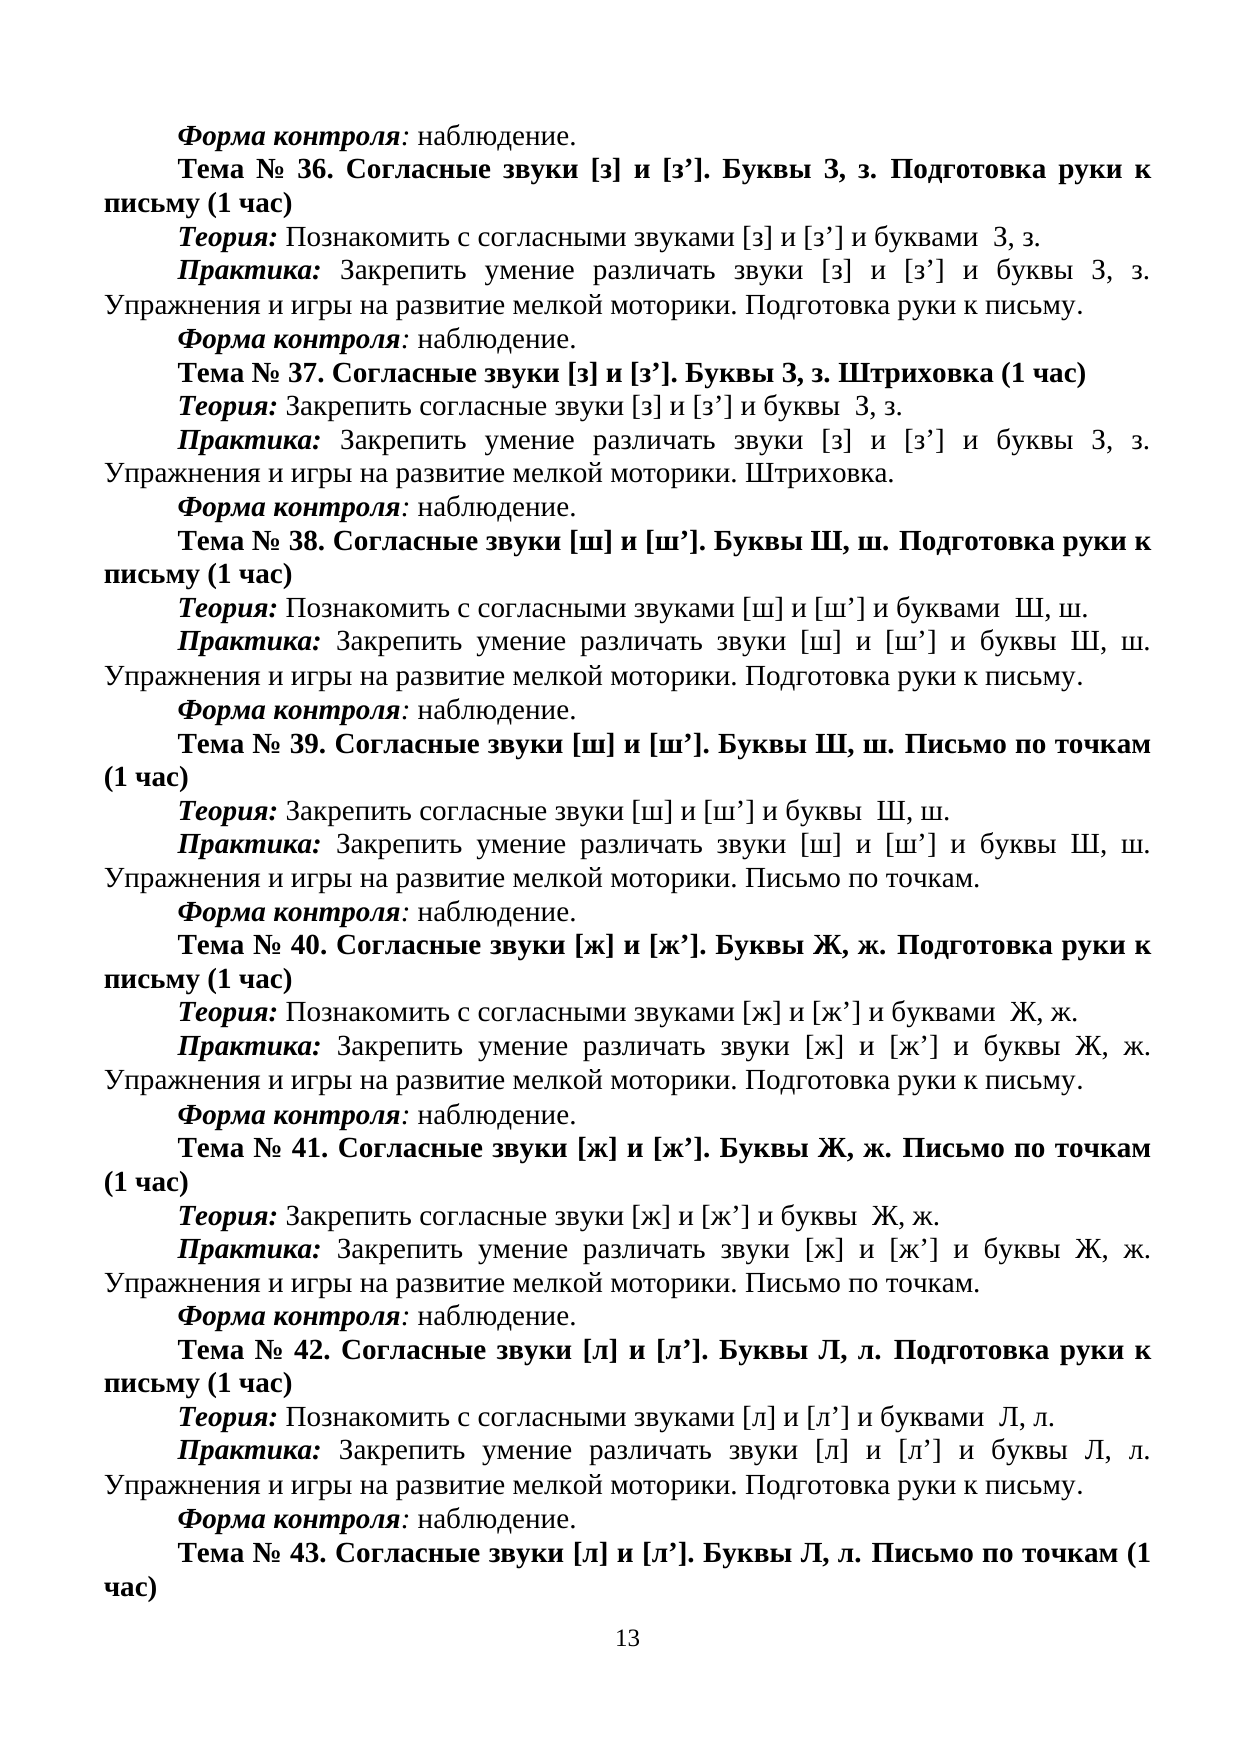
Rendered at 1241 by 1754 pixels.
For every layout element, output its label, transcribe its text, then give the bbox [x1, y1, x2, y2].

text Форма контроля: наблюдение. [103, 118, 1152, 152]
text Теория: Познакомить с согласными звуками [л] и [л’] и буквами Л, л. [103, 1399, 1152, 1432]
text Тема № 39. Согласные звуки [ш] и [ш’]. Буквы Ш, ш. Письмо по точкам (1 час) [103, 726, 1152, 793]
text Тема № 41. Согласные звуки [ж] и [ж’]. Буквы Ж, ж. Письмо по точкам (1 час) [103, 1131, 1152, 1198]
text Теория: Закрепить согласные звуки [з] и [з’] и буквы З, з. [103, 388, 1152, 422]
text Практика: Закрепить умение различать звуки [ш] и [ш’] и буквы Ш, ш. Упражнения и игры на развитие мелкой моторики. Письмо по точкам. [103, 827, 1152, 894]
text Практика: Закрепить умение различать звуки [ш] и [ш’] и буквы Ш, ш. Упражнения и игры на развитие мелкой моторики. Подготовка руки к письму. [103, 623, 1152, 692]
text Форма контроля: наблюдение. [103, 894, 1152, 927]
text Тема № 43. Согласные звуки [л] и [л’]. Буквы Л, л. Письмо по точкам (1 час) [103, 1535, 1152, 1602]
text Форма контроля: наблюдение. [103, 692, 1152, 726]
text Форма контроля: наблюдение. [103, 489, 1152, 523]
text Тема № 37. Согласные звуки [з] и [з’]. Буквы З, з. Штриховка (1 час) [103, 355, 1152, 388]
text Тема № 38. Согласные звуки [ш] и [ш’]. Буквы Ш, ш. Подготовка руки к письму (1 час) [103, 523, 1152, 590]
text Практика: Закрепить умение различать звуки [з] и [з’] и буквы З, з. Упражнения и игры на развитие мелкой моторики. Штриховка. [103, 422, 1152, 489]
text Форма контроля: наблюдение. [103, 1298, 1152, 1332]
text Теория: Познакомить с согласными звуками [з] и [з’] и буквами З, з. [103, 219, 1152, 252]
text Практика: Закрепить умение различать звуки [з] и [з’] и буквы З, з. Упражнения и игры на развитие мелкой моторики. Подготовка руки к письму. [103, 252, 1152, 321]
text Практика: Закрепить умение различать звуки [ж] и [ж’] и буквы Ж, ж. Упражнения и игры на развитие мелкой моторики. Письмо по точкам. [103, 1231, 1152, 1298]
text Форма контроля: наблюдение. [103, 1097, 1152, 1131]
text Теория: Познакомить с согласными звуками [ж] и [ж’] и буквами Ж, ж. [103, 994, 1152, 1028]
text Практика: Закрепить умение различать звуки [ж] и [ж’] и буквы Ж, ж. Упражнения и игры на развитие мелкой моторики. Подготовка руки к письму. [103, 1028, 1152, 1097]
text Тема № 42. Согласные звуки [л] и [л’]. Буквы Л, л. Подготовка руки к письму (1 час) [103, 1332, 1152, 1399]
text Теория: Закрепить согласные звуки [ж] и [ж’] и буквы Ж, ж. [103, 1198, 1152, 1231]
text Тема № 40. Согласные звуки [ж] и [ж’]. Буквы Ж, ж. Подготовка руки к письму (1 час) [103, 927, 1152, 994]
text Теория: Закрепить согласные звуки [ш] и [ш’] и буквы Ш, ш. [103, 793, 1152, 827]
text Теория: Познакомить с согласными звуками [ш] и [ш’] и буквами Ш, ш. [103, 590, 1152, 623]
text Форма контроля: наблюдение. [103, 1502, 1152, 1535]
text Форма контроля: наблюдение. [103, 321, 1152, 355]
text Тема № 36. Согласные звуки [з] и [з’]. Буквы З, з. Подготовка руки к письму (1 час) [103, 152, 1152, 219]
text Практика: Закрепить умение различать звуки [л] и [л’] и буквы Л, л. Упражнения и игры на развитие мелкой моторики. Подготовка руки к письму. [103, 1432, 1152, 1502]
